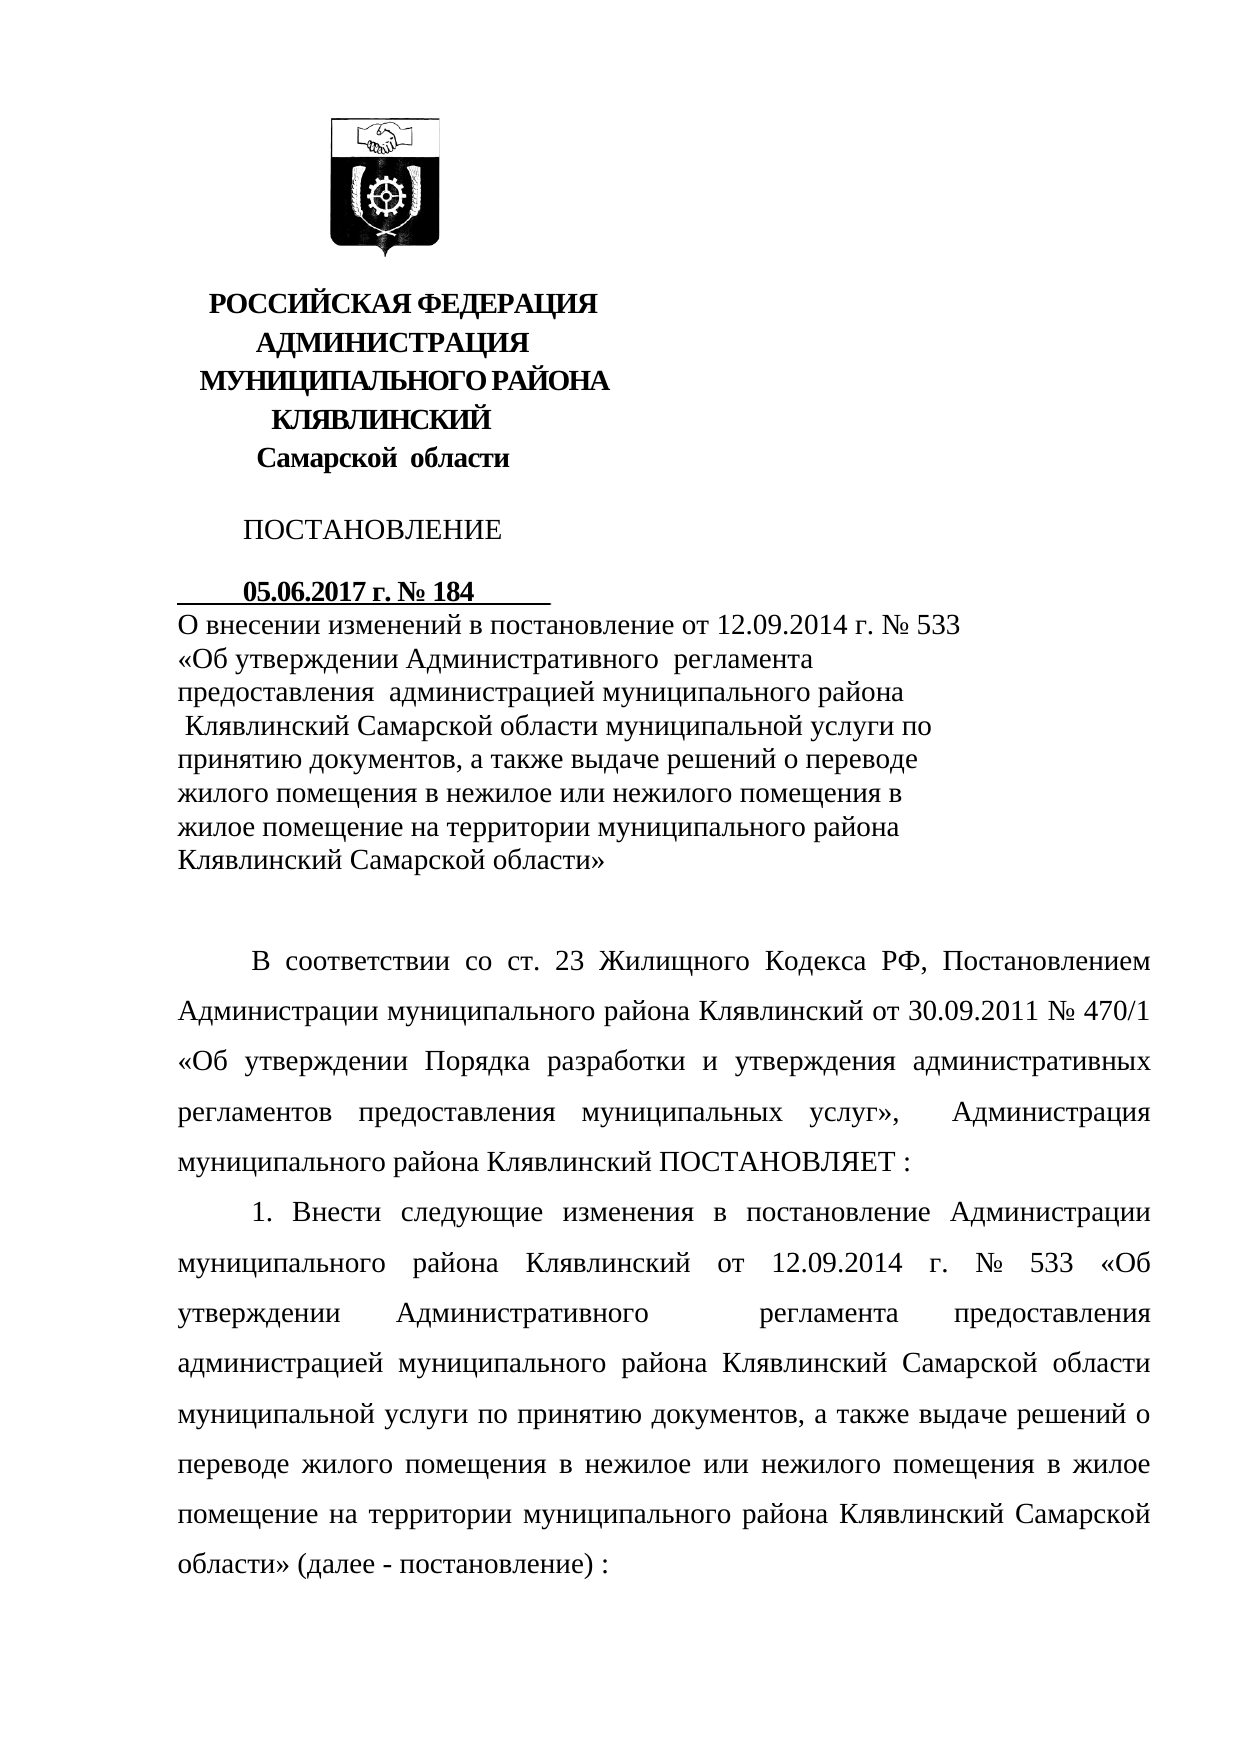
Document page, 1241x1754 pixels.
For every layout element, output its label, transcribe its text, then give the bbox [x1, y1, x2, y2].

text АДМИНИСТРАЦИЯ [177, 325, 1152, 358]
text О внесении изменений в постановление от 12.09.2014 г. № 533 [177, 607, 1152, 641]
text жилое помещение на территории муниципального района [177, 809, 1152, 842]
text жилого помещения в нежилое или нежилого помещения в [177, 775, 1152, 809]
text КЛЯВЛИНСКИЙ [177, 402, 1152, 435]
text Самарской области [177, 440, 1152, 474]
text ПОСТАНОВЛЕНИЕ [177, 512, 1152, 546]
text МУНИЦИПАЛЬНОГО РАЙОНА [177, 363, 1152, 397]
picture [330, 118, 440, 257]
text предоставления администрацией муниципального района [177, 674, 1152, 708]
text Клявлинский Самарской области» [177, 842, 1152, 876]
text РОССИЙСКАЯ ФЕДЕРАЦИЯ [209, 286, 1152, 320]
text 1. Внести следующие изменения в постановление Администрации муниципального района Клявлинский от 12.09.2014 г. № 533 «Об утверждении Административного регламента предоставления администрацией муниципального района Клявлинский Самарской области муниципальной услуги по принятию документов, а также выдаче решений о переводе жилого помещения в нежилое или нежилого помещения в жилое помещение на территории муниципального района Клявлинский Самарской области» (далее - постановление) : [177, 1194, 1152, 1580]
text «Об утверждении Административного регламента [177, 641, 1152, 674]
text В соответствии со ст. 23 Жилищного Кодекса РФ, Постановлением Администрации муниципального района Клявлинский от 30.09.2011 № 470/1 «Об утверждении Порядка разработки и утверждения административных регламентов предоставления муниципальных услуг», Администрация муниципального района Клявлинский ПОСТАНОВЛЯЕТ : [177, 943, 1152, 1178]
text принятию документов, а также выдаче решений о переводе [177, 742, 1152, 775]
text 05.06.2017 г. № 184_____ [177, 574, 1152, 607]
text Клявлинский Самарской области муниципальной услуги по [177, 708, 1152, 742]
